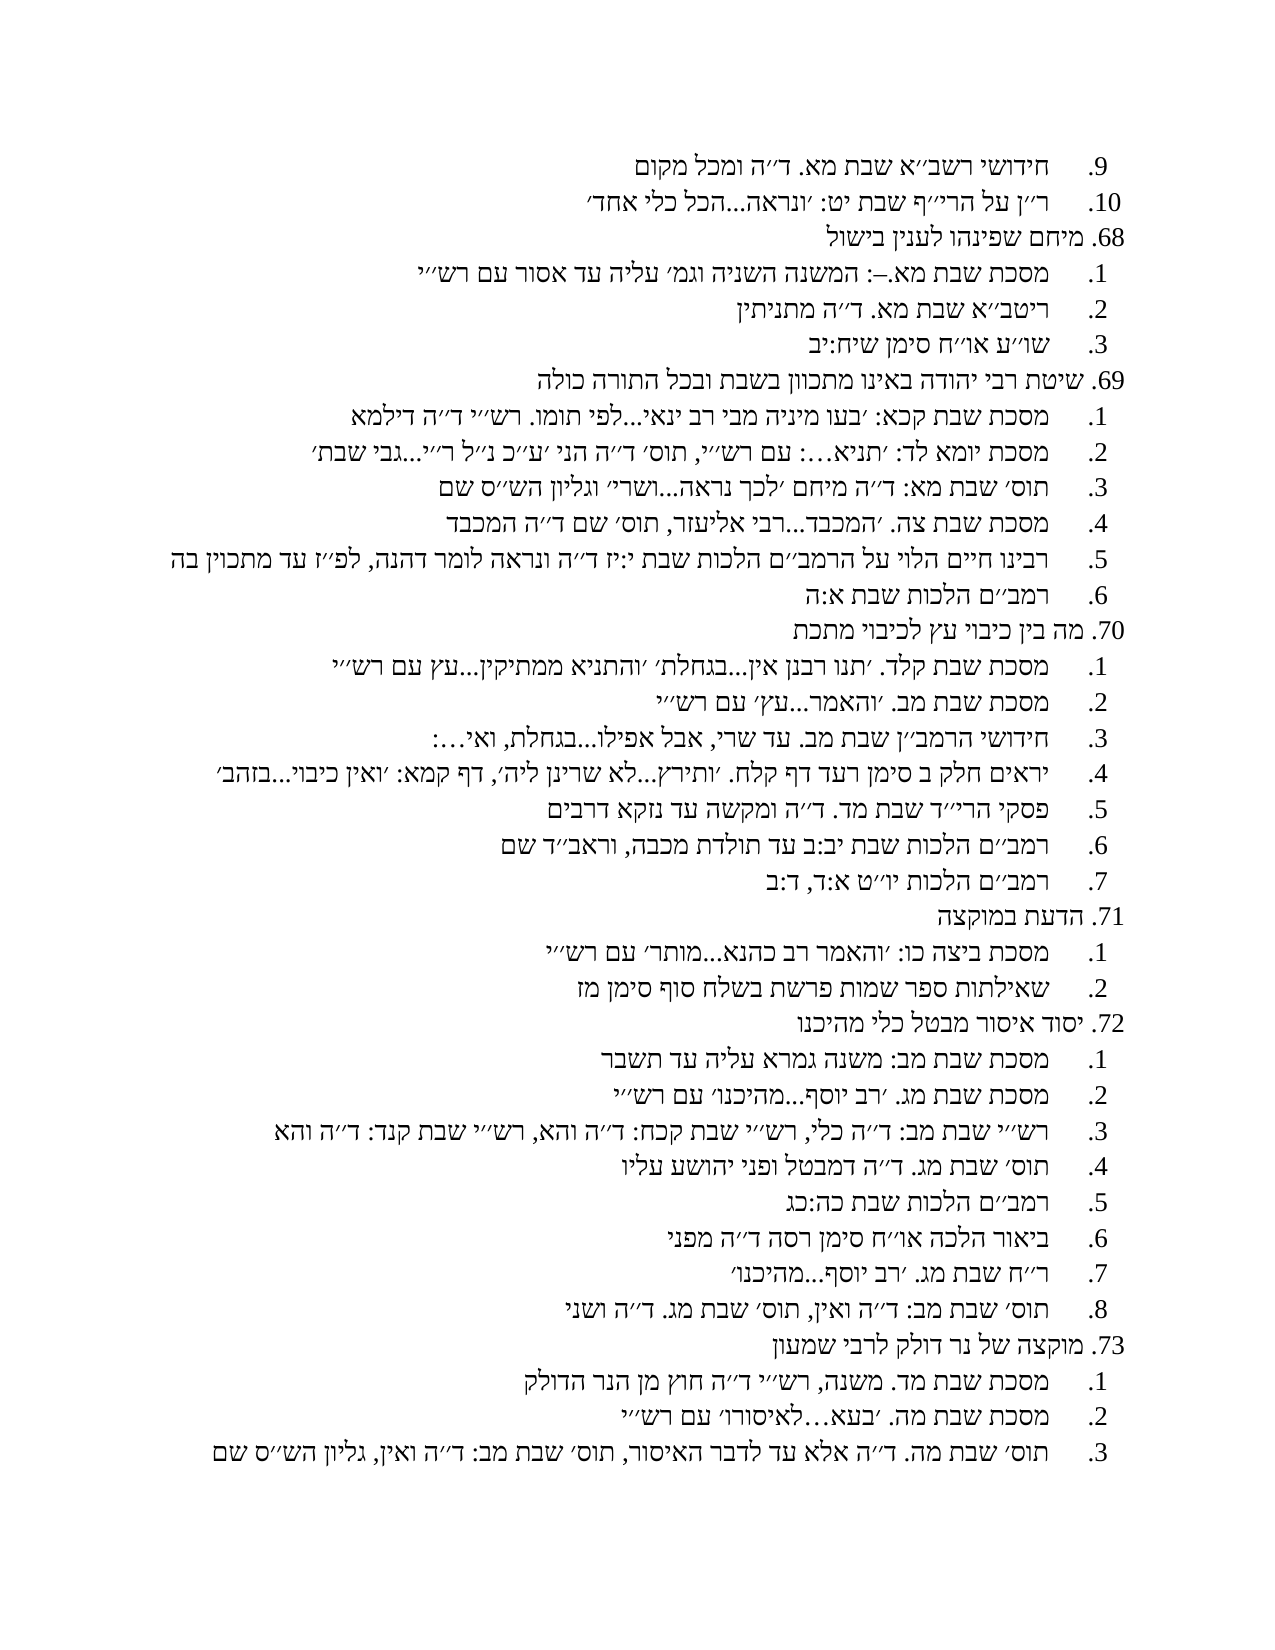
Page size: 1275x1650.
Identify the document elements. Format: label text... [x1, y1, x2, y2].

list ר׳׳ן על הרי׳׳ף שבת יט: ׳ונראה...הכל כלי אחד׳ [150, 186, 1087, 217]
text 72. יסוד איסור מבטל כלי מהיכנו [150, 1007, 1125, 1039]
list מסכת שבת קכא: ׳בעו מיניה מבי רב ינאי...לפי תומו. רש׳׳י ד׳׳ה דילמא [150, 400, 1087, 431]
list ריטב׳׳א שבת מא. ד׳׳ה מתניתין [150, 293, 1087, 324]
list חידושי רשב׳׳א שבת מא. ד׳׳ה ומכל מקום [150, 150, 1087, 181]
list רבינו חיים הלוי על הרמב׳׳ם הלכות שבת י:יז ד׳׳ה ונראה לומר דהנה, לפ׳׳ז עד מתכוין בה [150, 543, 1087, 574]
list מסכת שבת קלד. ׳תנו רבנן אין...בגחלת׳ ׳והתניא ממתיקין...עץ עם רש׳׳י [150, 650, 1087, 681]
list יראים חלק ב סימן רעד דף קלח. ׳ותירץ...לא שרינן ליה׳, דף קמא: ׳ואין כיבוי...בזהב׳ [150, 757, 1087, 788]
text 68. מיחם שפינהו לענין בישול [150, 221, 1125, 253]
list ביאור הלכה או׳׳ח סימן רסה ד׳׳ה מפני [150, 1222, 1087, 1253]
list שו׳׳ע או׳׳ח סימן שיח:יב [150, 329, 1087, 360]
list מסכת שבת מג. ׳רב יוסף...מהיכנו׳ עם רש׳׳י [150, 1079, 1087, 1110]
text 70. מה בין כיבוי עץ לכיבוי מתכת [150, 614, 1125, 646]
list מסכת שבת מד. משנה, רש׳׳י ד׳׳ה חוץ מן הנר הדולק [150, 1365, 1087, 1396]
list תוס׳ שבת מא: ד׳׳ה מיחם ׳לכך נראה...ושרי׳ וגליון הש׳׳ס שם [150, 472, 1087, 503]
list תוס׳ שבת מב: ד׳׳ה ואין, תוס׳ שבת מג. ד׳׳ה ושני [150, 1293, 1087, 1324]
list תוס׳ שבת מה. ד׳׳ה אלא עד לדבר האיסור, תוס׳ שבת מב: ד׳׳ה ואין, גליון הש׳׳ס שם [150, 1436, 1087, 1467]
list ר׳׳ח שבת מג. ׳רב יוסף...מהיכנו׳ [150, 1258, 1087, 1289]
list מסכת שבת מב: משנה גמרא עליה עד תשבר [150, 1043, 1087, 1074]
list מסכת שבת צה. ׳המכבד...רבי אליעזר, תוס׳ שם ד׳׳ה המכבד [150, 507, 1087, 538]
text 69. שיטת רבי יהודה באינו מתכוון בשבת ובכל התורה כולה [150, 364, 1125, 396]
list רמב׳׳ם הלכות שבת כה:כג [150, 1186, 1087, 1217]
list רמב׳׳ם הלכות יו׳׳ט א:ד, ד:ב [150, 864, 1087, 896]
list מסכת שבת מב. ׳והאמר...עץ׳ עם רש׳׳י [150, 686, 1087, 717]
text 71. הדעת במוקצה [150, 900, 1125, 931]
list רמב׳׳ם הלכות שבת יב:ב עד תולדת מכבה, וראב׳׳ד שם [150, 829, 1087, 860]
list מסכת יומא לד: ׳תניא…: עם רש׳׳י, תוס׳ ד׳׳ה הני ׳ע׳׳כ נ׳׳ל ר׳׳י...גבי שבת׳ [150, 436, 1087, 467]
list שאילתות ספר שמות פרשת בשלח סוף סימן מז [150, 972, 1087, 1003]
list מסכת ביצה כו: ׳והאמר רב כהנא...מותר׳ עם רש׳׳י [150, 936, 1087, 967]
list תוס׳ שבת מג. ד׳׳ה דמבטל ופני יהושע עליו [150, 1150, 1087, 1182]
list מסכת שבת מא.–: המשנה השניה וגמ׳ עליה עד אסור עם רש׳׳י [150, 257, 1087, 288]
list מסכת שבת מה. ׳בעא…לאיסורו׳ עם רש׳׳י [150, 1401, 1087, 1432]
list פסקי הרי׳׳ד שבת מד. ד׳׳ה ומקשה עד נזקא דרבים [150, 793, 1087, 824]
text 73. מוקצה של נר דולק לרבי שמעון [150, 1329, 1125, 1360]
list רמב׳׳ם הלכות שבת א:ה [150, 579, 1087, 610]
list חידושי הרמב׳׳ן שבת מב. עד שרי, אבל אפילו...בגחלת, ואי…: [150, 722, 1087, 753]
list רש׳׳י שבת מב: ד׳׳ה כלי, רש׳׳י שבת קכח: ד׳׳ה והא, רש׳׳י שבת קנד: ד׳׳ה והא [150, 1115, 1087, 1146]
